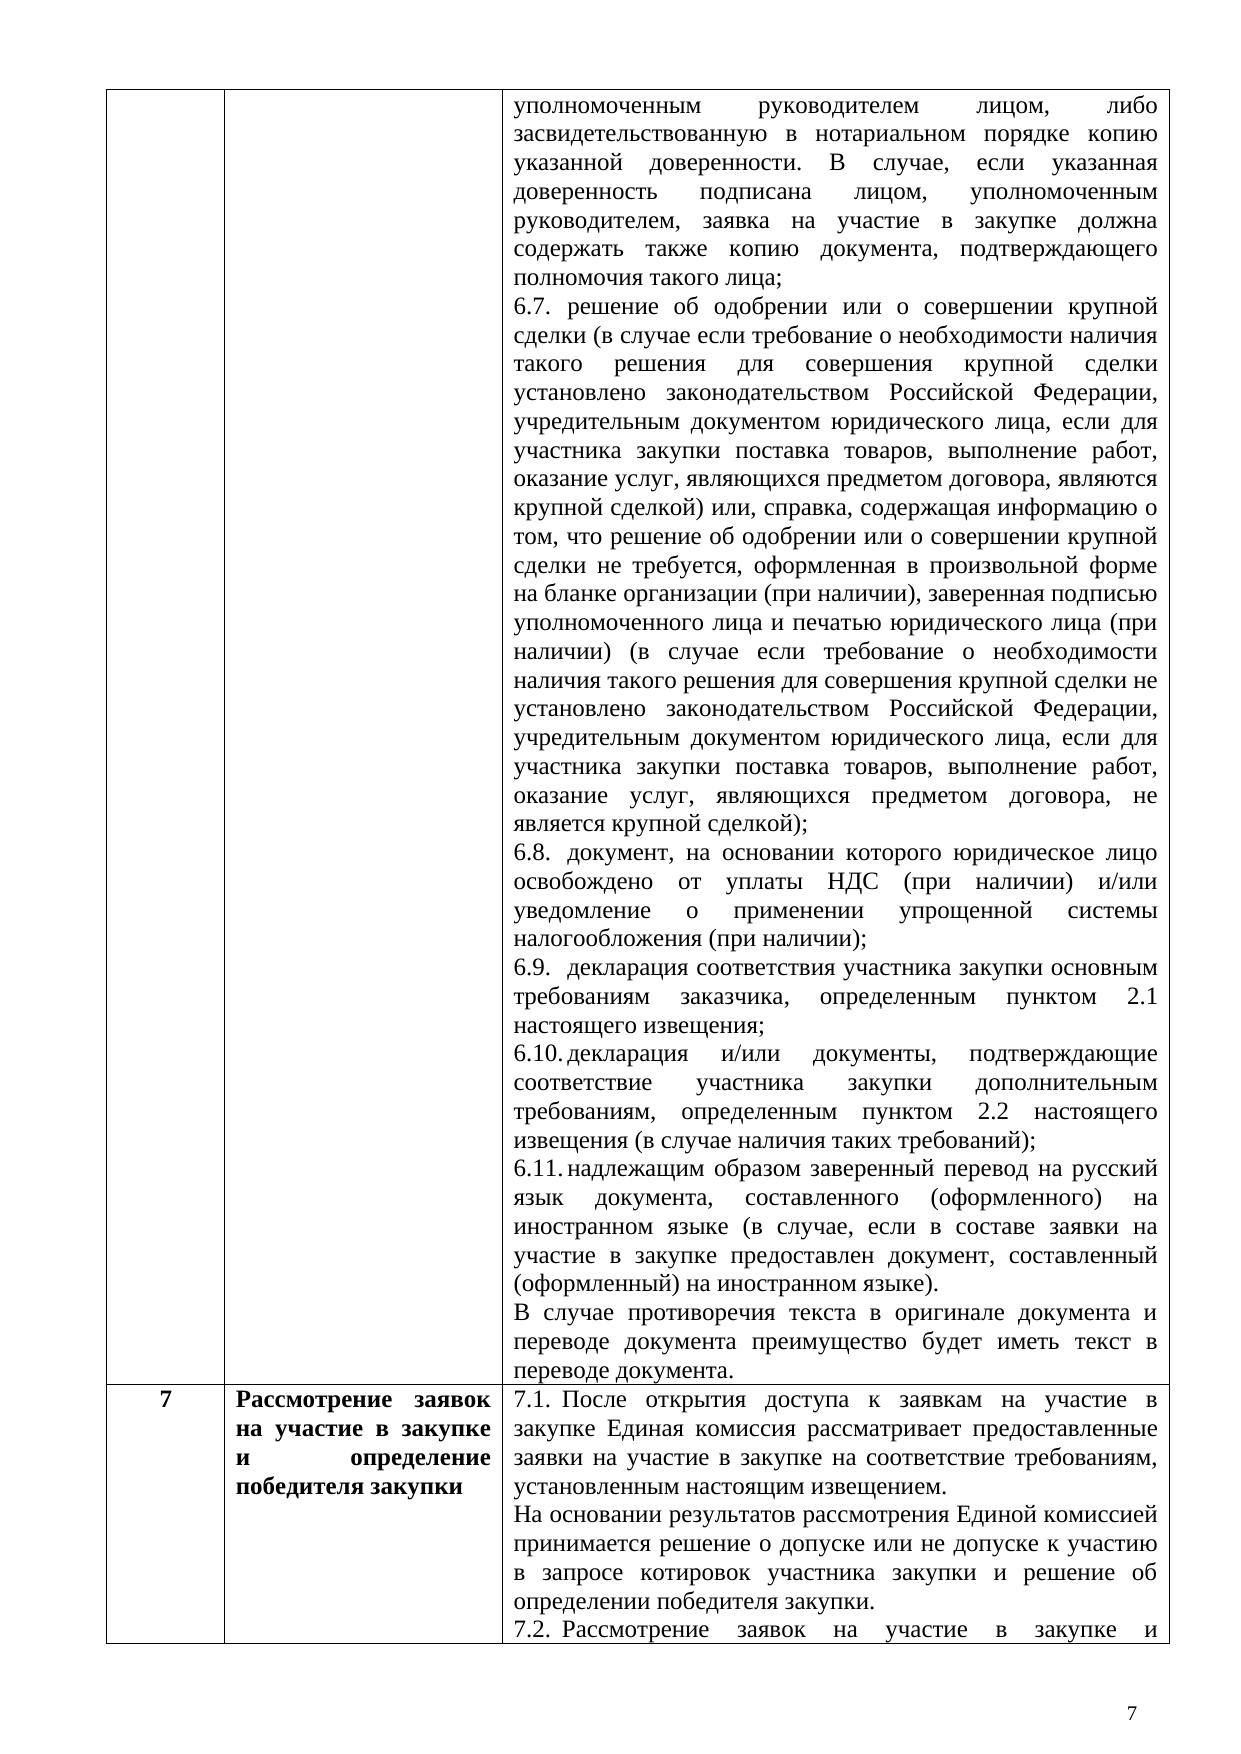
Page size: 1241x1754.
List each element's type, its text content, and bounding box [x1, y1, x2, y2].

table_cell 6 [107, 90, 224, 1383]
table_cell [503, 1385, 1169, 1643]
table_cell 7 [107, 1385, 224, 1643]
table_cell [225, 1385, 502, 1643]
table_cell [503, 90, 1169, 1383]
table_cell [225, 90, 502, 1383]
